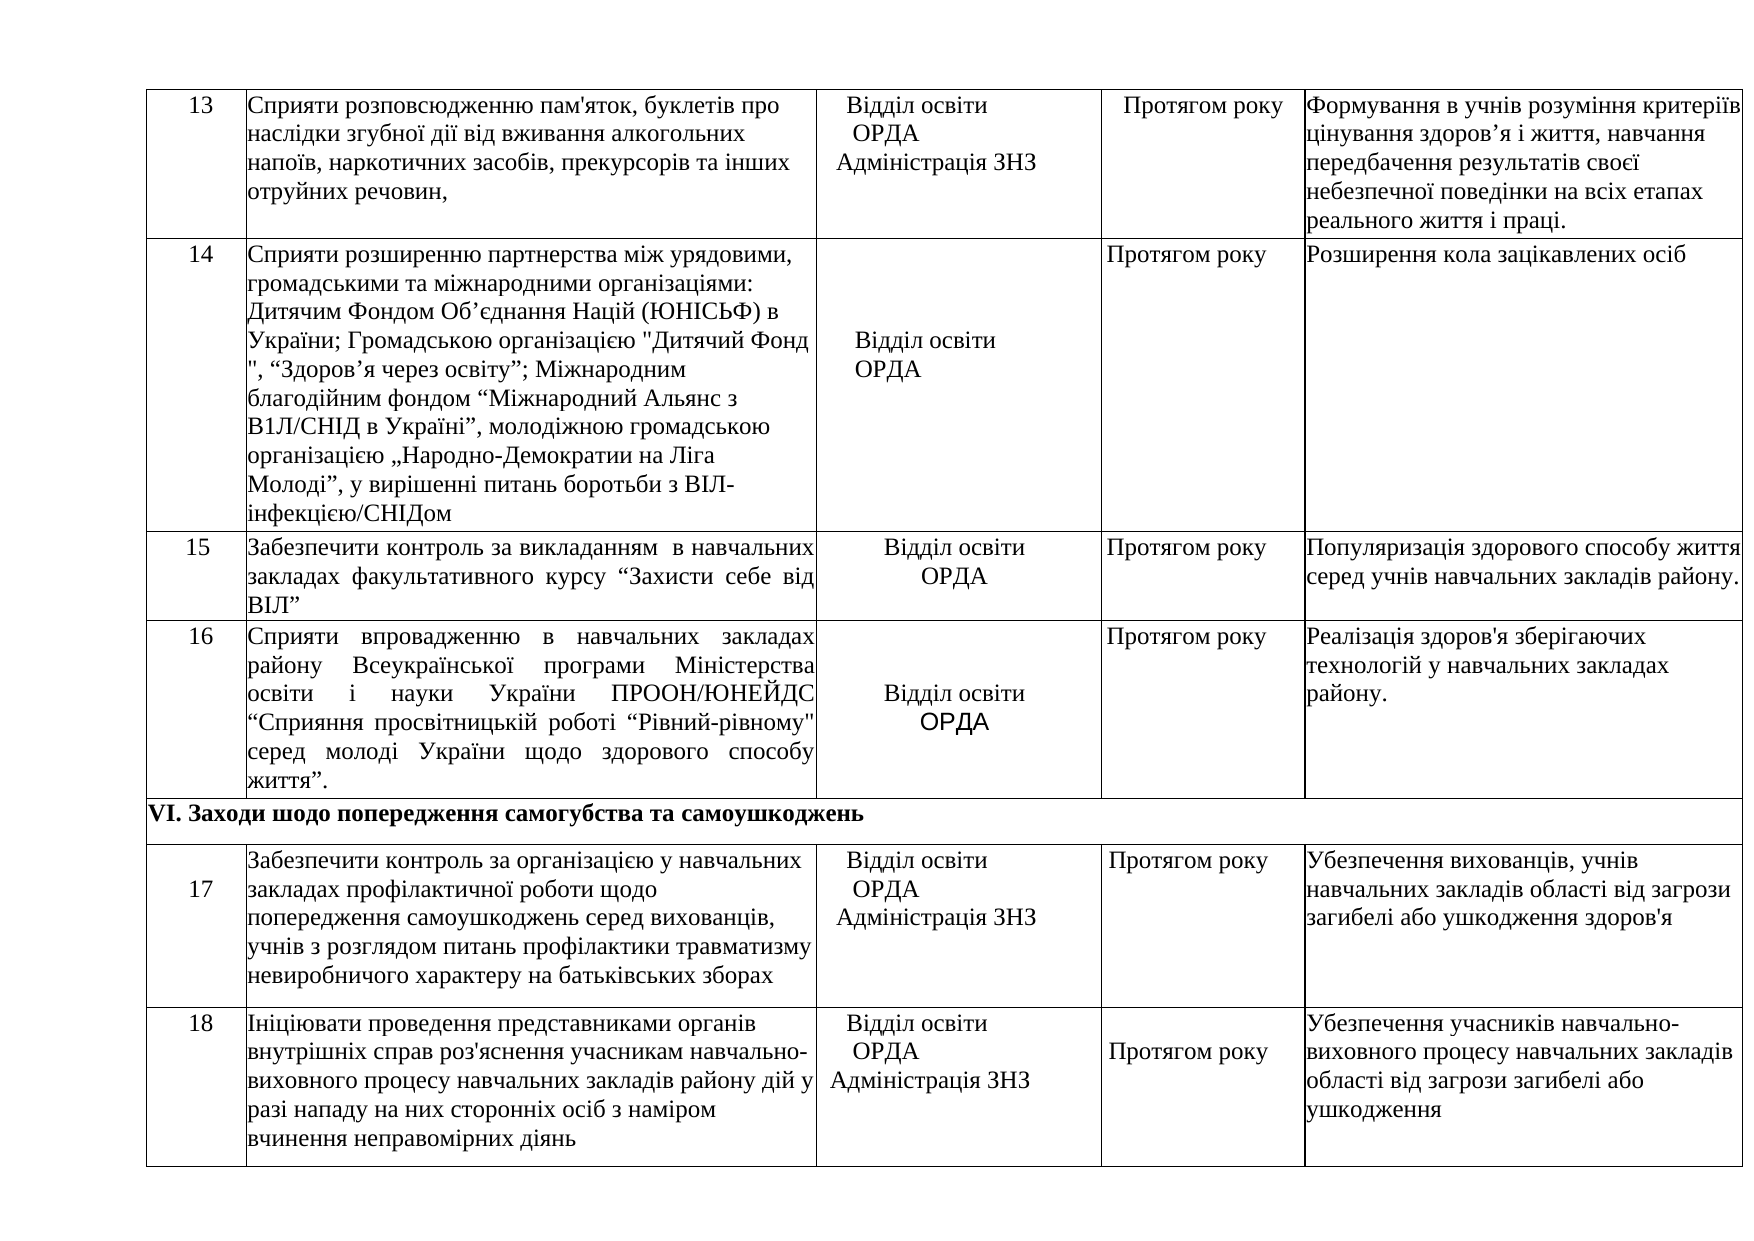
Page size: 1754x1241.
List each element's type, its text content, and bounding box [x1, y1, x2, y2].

table_cell 18 [147, 1008, 246, 1166]
table_cell [1093, 90, 1101, 238]
table_cell Ініціювати проведення представниками органів внутрішніх справ роз'яснення учасникам навчально-виховного процесу навчальних закладів району дій у разі нападу на них сторонніх осіб з наміром вчинення неправомірних діянь [247, 1008, 816, 1166]
table_cell Протягом року [1102, 532, 1304, 620]
table_cell VI. Заходи шодо попередження самогубства та самоушкоджень [147, 799, 1093, 844]
table_cell Сприяти розширенню партнерства між урядовими, громадськими та міжнародними організаціями: Дитячим Фондом Об’єднання Націй (ЮНІСЬФ) в України; Громадською організацією "Дитячий Фонд ", “Здоров’я через освіту”; Міжнародним благодійним фондом “Міжнародний Альянс з В1Л/СНІД в Україні”, молодіжною громадською організацією „Народно-Демократии на Ліга Молоді”, у вирішенні питань боротьби з ВІЛ-інфекцією/СНІДом [247, 239, 816, 531]
table_cell [1093, 845, 1101, 1007]
table_cell 13 [147, 90, 246, 238]
table_cell Протягом року [1102, 239, 1304, 531]
table_cell Формування в учнів розуміння критеріїв цінування здоров’я і життя, навчання передбачення результатів своєї небезпечної поведінки на всіх етапах реального життя і праці. [1306, 90, 1742, 238]
table_cell Сприяти розповсюдженню пам'яток, буклетів про наслідки згубної дії від вживання алкогольних напоїв, наркотичних засобів, прекурсорів та інших отруйних речовин, [247, 90, 816, 238]
table_cell Популяризація здорового способу життя серед учнів навчальних закладів району. [1306, 532, 1742, 620]
table_cell Відділ освіти ОРДА [817, 621, 1093, 797]
table_cell Розширення кола зацікавлених осіб [1306, 239, 1742, 531]
table_cell Протягом року [1102, 621, 1304, 797]
table_cell Убезпечення вихованців, учнів навчальних закладів області від загрози загибелі або ушкодження здоров'я [1306, 845, 1742, 1007]
table_cell 17 [147, 845, 246, 1007]
table_cell 16 [147, 621, 246, 797]
table_cell Убезпечення учасників навчально-виховного процесу навчальних закладів області від загрози загибелі або ушкодження [1306, 1008, 1742, 1166]
table_cell Забезпечити контроль за організацією у навчальних закладах профілактичної роботи щодо попередження самоушкоджень серед вихованців, учнів з розглядом питань профілактики травматизму невиробничого характеру на батьківських зборах [247, 845, 816, 1007]
table_cell Відділ освіти ОРДА [817, 532, 1093, 620]
table_cell 14 [147, 239, 246, 531]
table_cell [1093, 239, 1101, 531]
table_cell Сприяти впровадженню в навчальних закладах району Всеукраїнської програми Міністерства освіти і науки України ПРООН/ЮНЕЙДС “Сприяння просвітницькій роботі “Рівний-рівному" серед молоді України щодо здорового способу життя”. [247, 621, 816, 797]
table_cell [1093, 532, 1101, 620]
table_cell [817, 90, 1093, 238]
table_cell [1093, 1008, 1101, 1166]
table_cell Протягом року [1102, 90, 1304, 238]
table_cell Реалізація здоров'я зберігаючих технологій у навчальних закладах району. [1306, 621, 1742, 797]
table_cell 15 [147, 532, 246, 620]
table_cell [1093, 621, 1101, 797]
table_cell Протягом року [1102, 845, 1304, 1007]
table_cell Відділ освіти ОРДА Адміністрація ЗНЗ [817, 845, 1093, 1007]
table_cell Відділ освіти ОРДА [817, 239, 1093, 531]
table_cell Забезпечити контроль за викладанням в навчальних закладах факультативного курсу “Захисти себе від ВІЛ” [247, 532, 816, 620]
table_cell Відділ освіти ОРДА Адміністрація ЗНЗ [817, 1008, 1093, 1166]
table_cell Протягом року [1102, 1008, 1304, 1166]
table_cell [1093, 799, 1742, 844]
